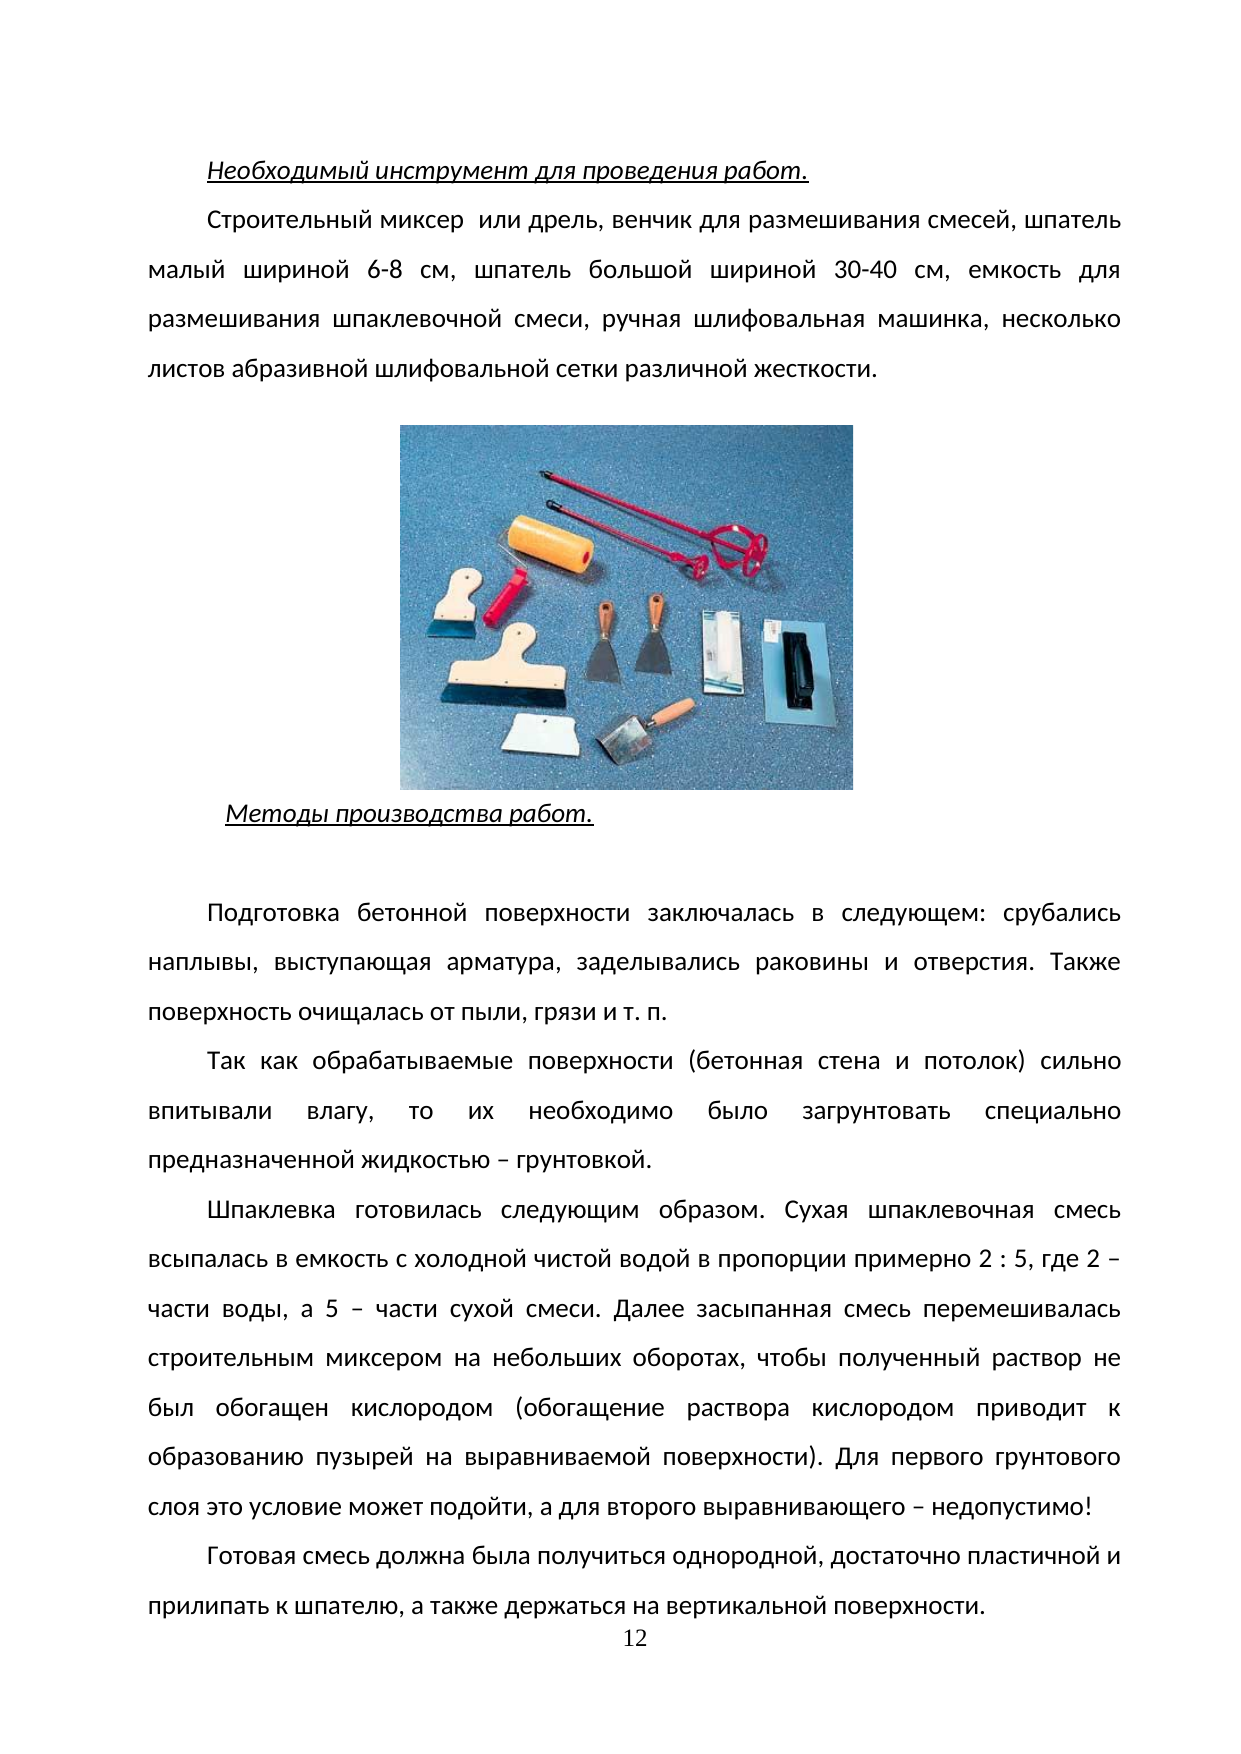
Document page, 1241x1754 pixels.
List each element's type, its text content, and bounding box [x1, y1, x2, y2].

text Методы производства работ. [148, 796, 1122, 829]
text Строительный миксер или дрель, венчик для размешивания смесей, шпатель малый шириной 6-8 см, шпатель большой шириной 30-40 см, емкость для размешивания шпаклевочной смеси, ручная шлифовальная машинка, несколько листов абразивной шлифовальной сетки различной жесткости. [148, 202, 1122, 384]
text Готовая смесь должна была получиться однородной, достаточно пластичной и прилипать к шпателю, а также держаться на вертикальной поверхности. [148, 1538, 1122, 1621]
text Так как обрабатываемые поверхности (бетонная стена и потолок) сильно впитывали влагу, то их необходимо было загрунтовать специально предназначенной жидкостью – грунтовкой. [148, 1043, 1122, 1176]
text Шпаклевка готовилась следующим образом. Сухая шпаклевочная смесь всыпалась в емкость с холодной чистой водой в пропорции примерно 2 : 5, где 2 – части воды, а 5 – части сухой смеси. Далее засыпанная смесь перемешивалась строительным миксером на небольших оборотах, чтобы полученный раствор не был обогащен кислородом (обогащение раствора кислородом приводит к образованию пузырей на выравниваемой поверхности). Для первого грунтового слоя это условие может подойти, а для второго выравнивающего – недопустимо! [148, 1192, 1122, 1522]
picture [400, 425, 854, 790]
text Подготовка бетонной поверхности заключалась в следующем: срубались наплывы, выступающая арматура, заделывались раковины и отверстия. Также поверхность очищалась от пыли, грязи и т. п. [148, 895, 1122, 1027]
text Необходимый инструмент для проведения работ. [148, 153, 1122, 186]
